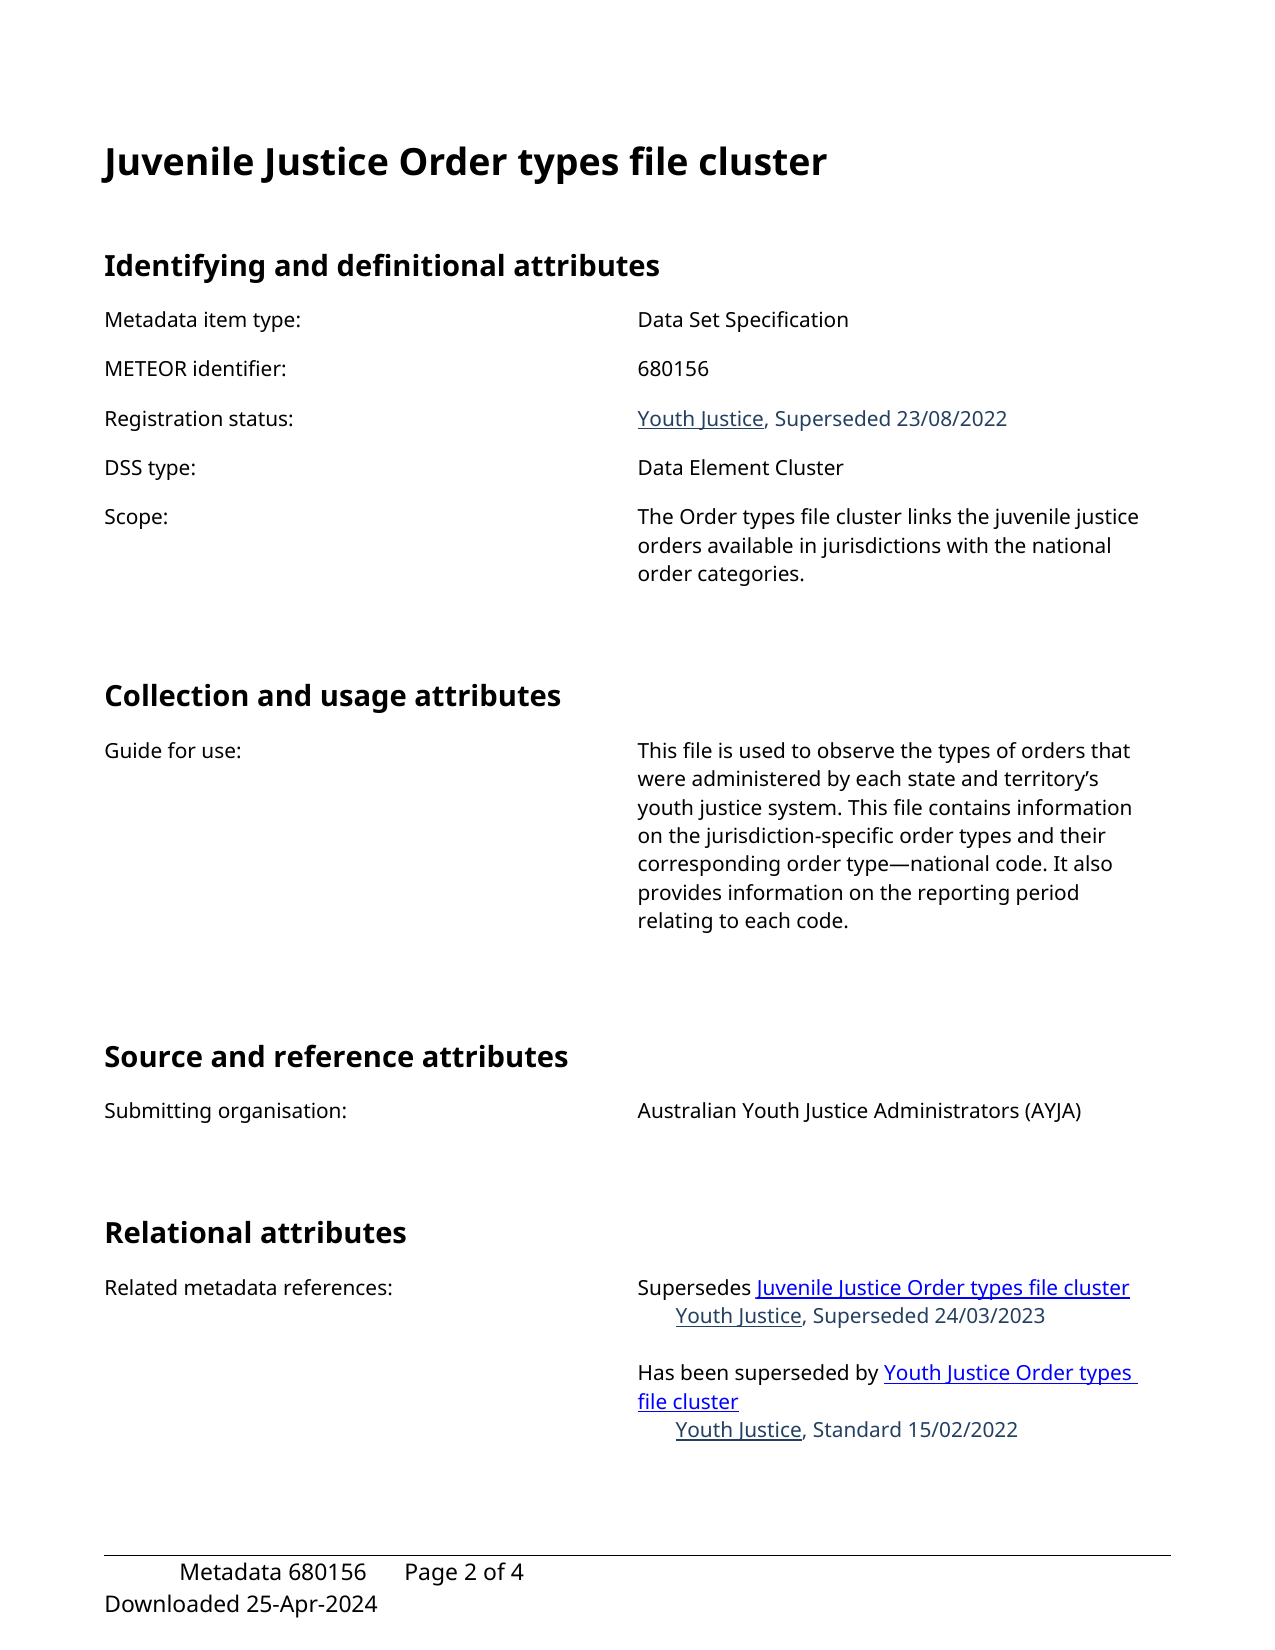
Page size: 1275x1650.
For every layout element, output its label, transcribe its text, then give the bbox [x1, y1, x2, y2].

table_cell Data Set Specification [626, 295, 1159, 344]
table_cell 680156 [626, 344, 1159, 393]
table_header Collection and usage attributes [93, 629, 1159, 725]
subtitle Juvenile Justice Order types file cluster [104, 135, 1171, 186]
table_cell Metadata item type: [93, 295, 626, 344]
table_cell This file is used to observe the types of orders that were administered by each state and territory’s youth justice system. This file contains information on the jurisdiction-specific order types and their corresponding order type—national code. It also provides information on the reporting period relating to each code. [626, 725, 1159, 990]
table_cell Registration status: [93, 394, 626, 443]
table_cell Supersedes Juvenile Justice Order types file cluster Youth Justice, Superseded 24/03/2023 Has been superseded by Youth Justice Order types file cluster Youth Justice, Standard 15/02/2022 [626, 1263, 1159, 1511]
table_header Identifying and definitional attributes [93, 199, 1159, 295]
table_cell Guide for use: [93, 725, 626, 990]
table_cell Youth Justice, Superseded 23/08/2022 [626, 394, 1159, 443]
table_cell Data Element Cluster [626, 443, 1159, 492]
table_cell Submitting organisation: [93, 1086, 626, 1167]
table_cell DSS type: [93, 443, 626, 492]
table_cell Source and reference attributes [93, 990, 1159, 1086]
table_cell The Order types file cluster links the juvenile justice orders available in jurisdictions with the national order categories. [626, 492, 1159, 598]
table_cell Relational attributes [93, 1167, 1159, 1263]
table_cell Related metadata references: [93, 1263, 626, 1511]
table_cell Scope: [93, 492, 626, 598]
table_cell METEOR identifier: [93, 344, 626, 393]
table_cell Australian Youth Justice Administrators (AYJA) [626, 1086, 1159, 1167]
